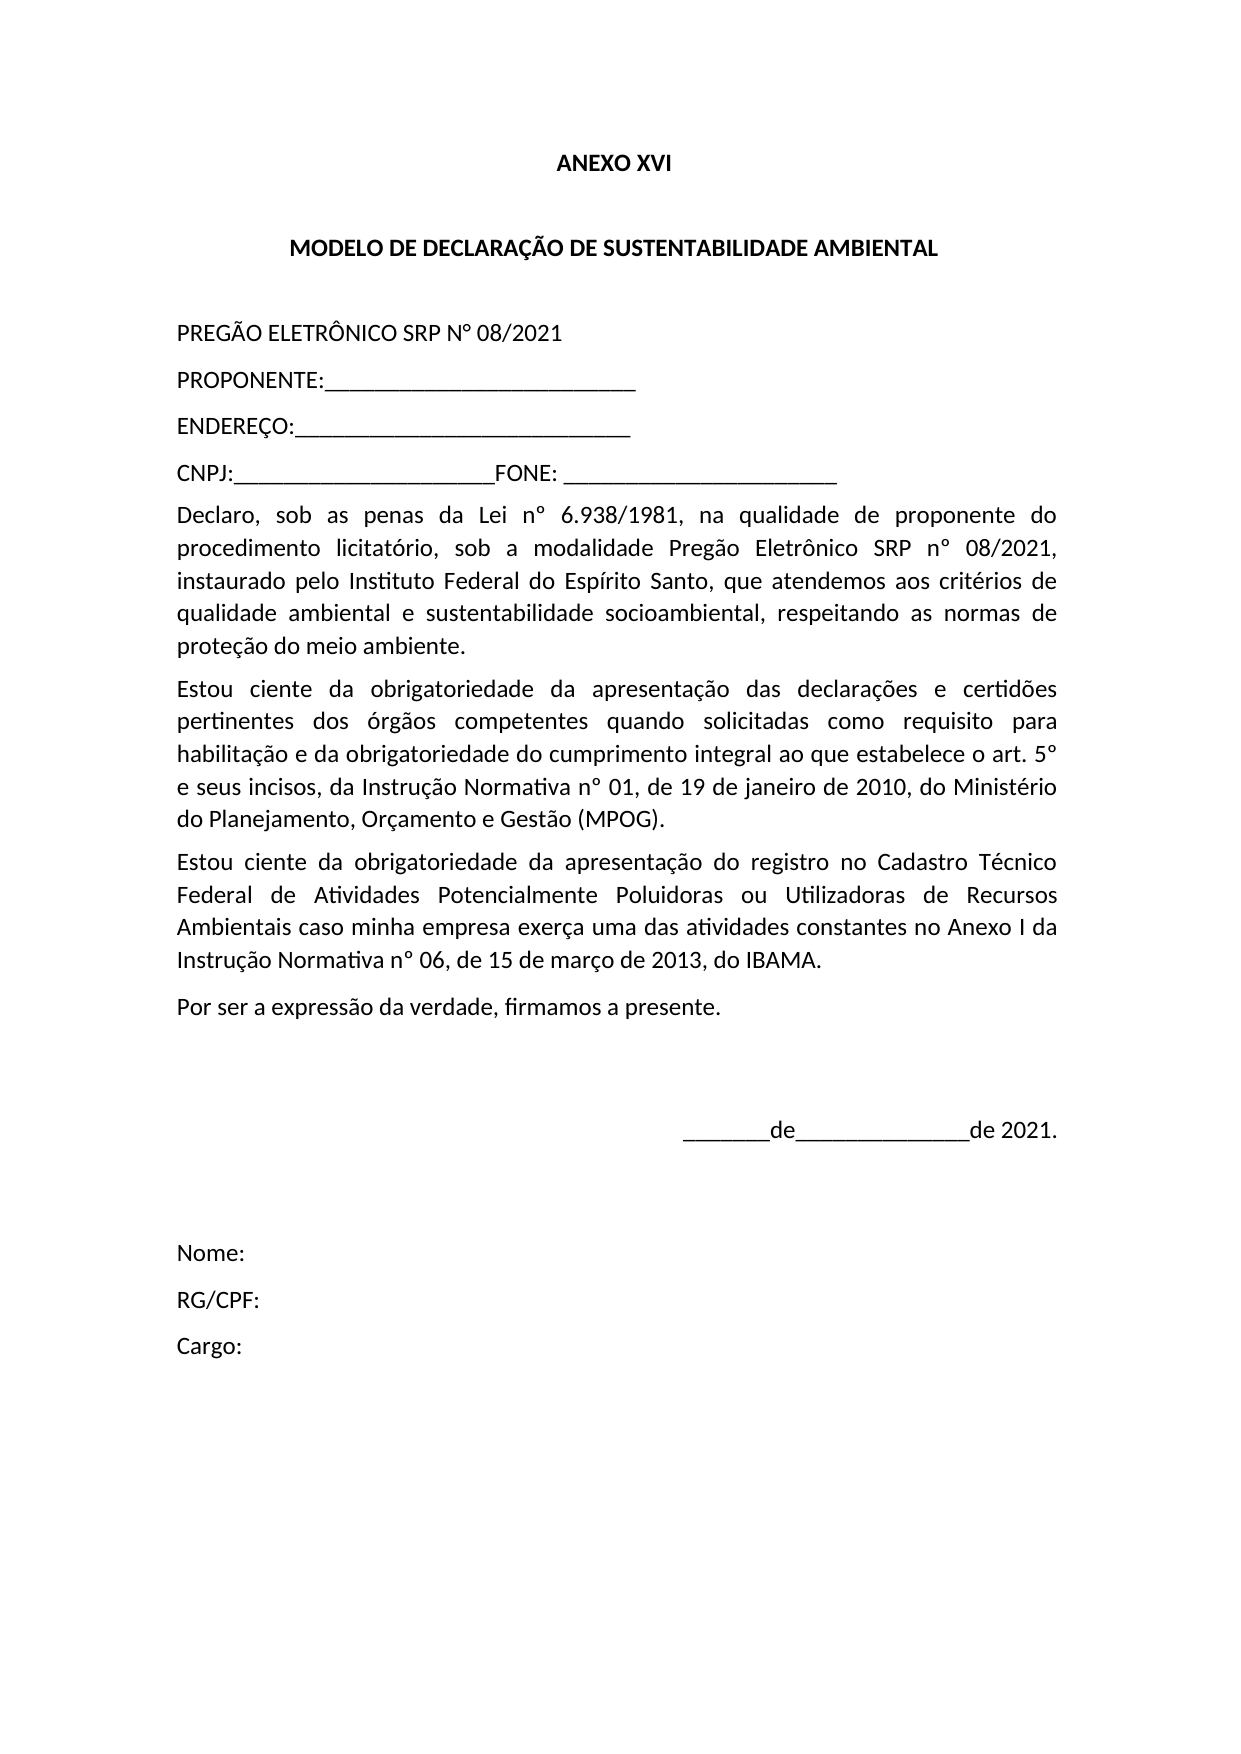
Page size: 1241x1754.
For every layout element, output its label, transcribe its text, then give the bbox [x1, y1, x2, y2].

text CNPJ:_____________________FONE: ______________________ [177, 457, 1059, 487]
text Nome: [177, 1238, 1059, 1268]
text ANEXO XVI [177, 148, 1051, 178]
text PREGÃO ELETRÔNICO SRP N° 08/2021 [177, 318, 1059, 348]
text Declaro, sob as penas da Lei nº 6.938/1981, na qualidade de proponente do procedimento licitatório, sob a modalidade Pregão Eletrônico SRP nº 08/2021, instaurado pelo Instituto Federal do Espírito Santo, que atendemos aos critérios de qualidade ambiental e sustentabilidade socioambiental, respeitando as normas de proteção do meio ambiente. [177, 499, 1059, 661]
text _______de______________de 2021. [177, 1114, 1058, 1145]
text RG/CPF: [177, 1284, 1059, 1314]
text Estou ciente da obrigatoriedade da apresentação das declarações e certidões pertinentes dos órgãos competentes quando solicitadas como requisito para habilitação e da obrigatoriedade do cumprimento integral ao que estabelece o art. 5º e seus incisos, da Instrução Normativa nº 01, de 19 de janeiro de 2010, do Ministério do Planejamento, Orçamento e Gestão (MPOG). [177, 673, 1059, 834]
text ENDEREÇO:___________________________ [177, 410, 1059, 441]
text PROPONENTE:_________________________ [177, 364, 1059, 394]
text Estou ciente da obrigatoriedade da apresentação do registro no Cadastro Técnico Federal de Atividades Potencialmente Poluidoras ou Utilizadoras de Recursos Ambientais caso minha empresa exerça uma das atividades constantes no Anexo I da Instrução Normativa nº 06, de 15 de março de 2013, do IBAMA. [177, 846, 1059, 974]
text Por ser a expressão da verdade, firmamos a presente. [177, 991, 1059, 1021]
text Cargo: [177, 1330, 1059, 1361]
subtitle MODELO DE DECLARAÇÃO DE SUSTENTABILIDADE AMBIENTAL [177, 233, 1051, 263]
